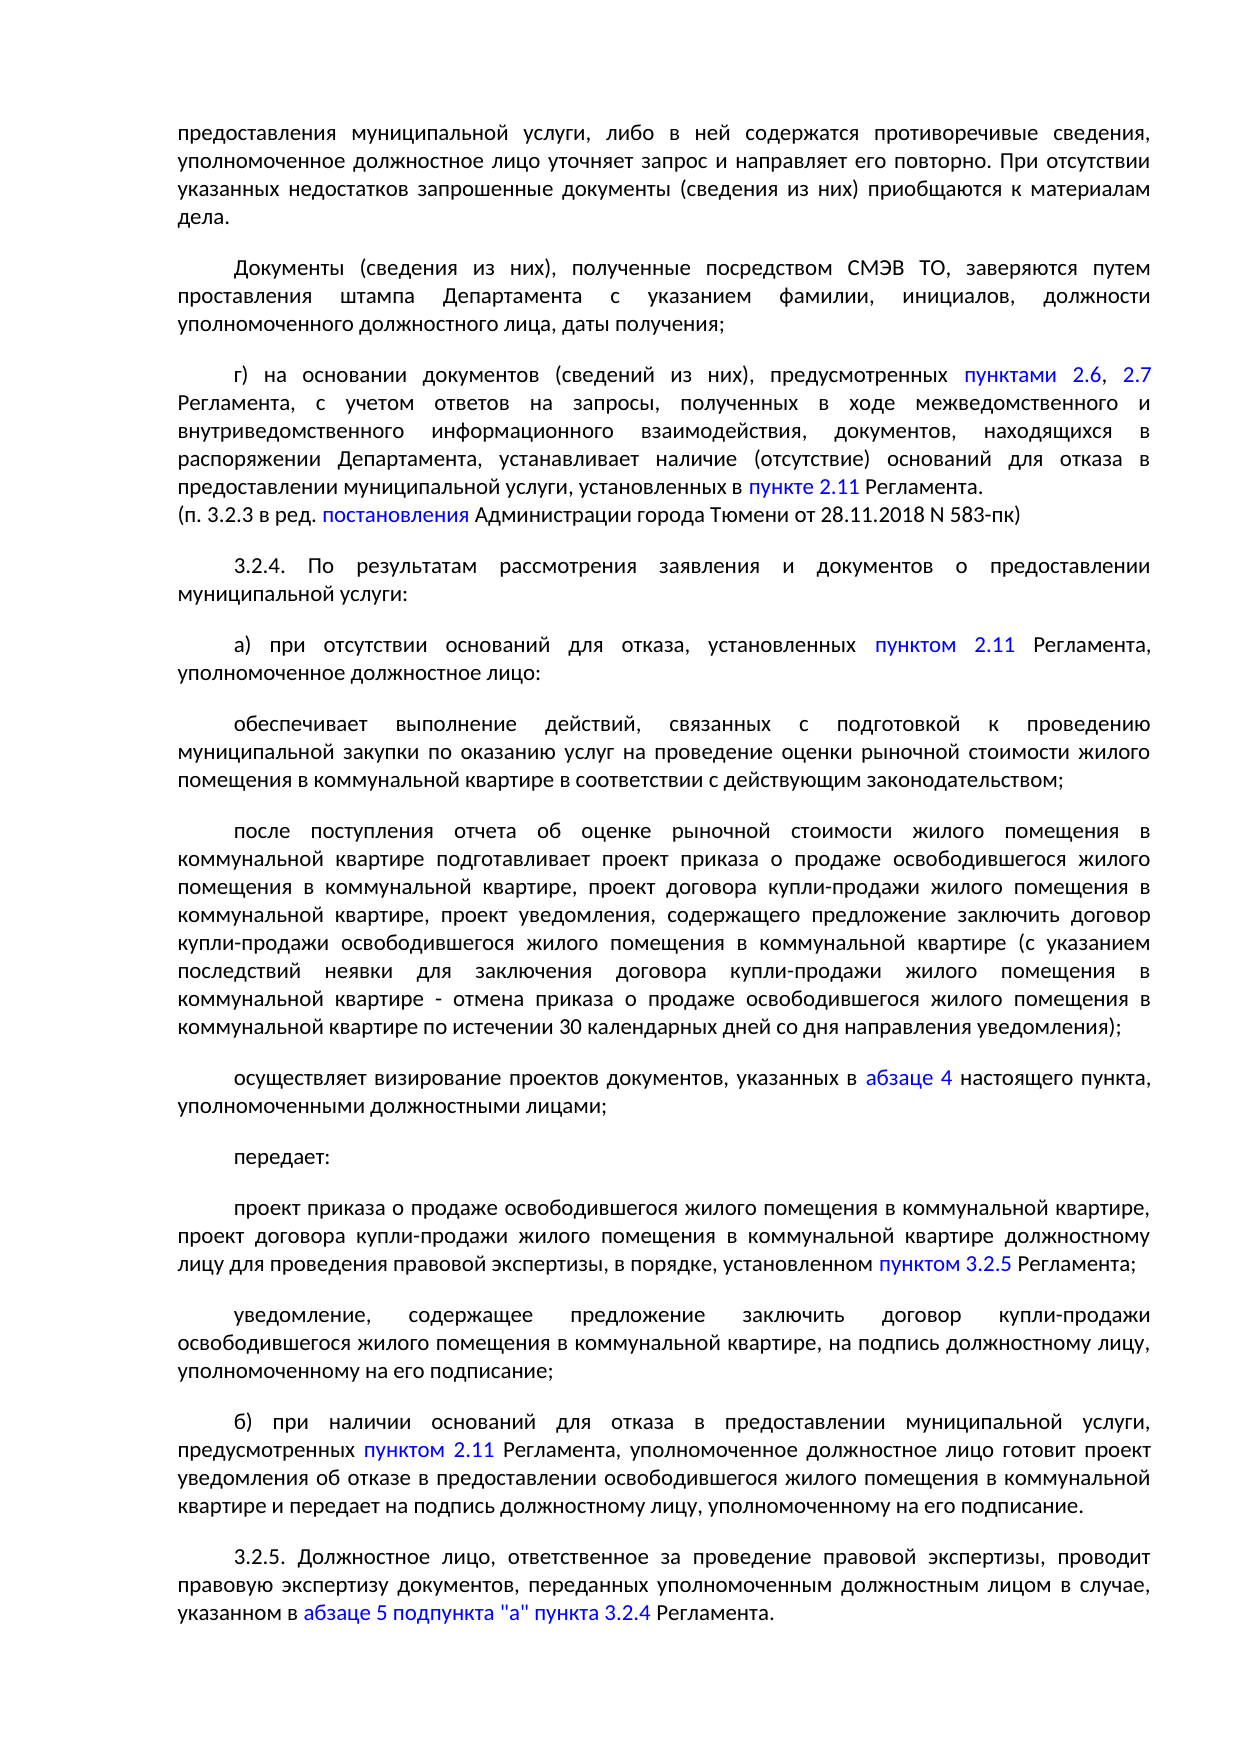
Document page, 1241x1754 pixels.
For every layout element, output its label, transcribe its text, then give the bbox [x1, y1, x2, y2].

text б) при наличии оснований для отказа в предоставлении муниципальной услуги, предусмотренных пунктом 2.11 Регламента, уполномоченное должностное лицо готовит проект уведомления об отказе в предоставлении освободившегося жилого помещения в коммунальной квартире и передает на подпись должностному лицу, уполномоченному на его подписание. [177, 1407, 1152, 1519]
text после поступления отчета об оценке рыночной стоимости жилого помещения в коммунальной квартире подготавливает проект приказа о продаже освободившегося жилого помещения в коммунальной квартире, проект договора купли-продажи жилого помещения в коммунальной квартире, проект уведомления, содержащего предложение заключить договор купли-продажи освободившегося жилого помещения в коммунальной квартире (с указанием последствий неявки для заключения договора купли-продажи жилого помещения в коммунальной квартире - отмена приказа о продаже освободившегося жилого помещения в коммунальной квартире по истечении 30 календарных дней со дня направления уведомления); [177, 816, 1152, 1040]
text осуществляет визирование проектов документов, указанных в абзаце 4 настоящего пункта, уполномоченными должностными лицами; [177, 1063, 1152, 1119]
text проект приказа о продаже освободившегося жилого помещения в коммунальной квартире, проект договора купли-продажи жилого помещения в коммунальной квартире должностному лицу для проведения правовой экспертизы, в порядке, установленном пунктом 3.2.5 Регламента; [177, 1193, 1152, 1277]
text а) при отсутствии оснований для отказа, установленных пунктом 2.11 Регламента, уполномоченное должностное лицо: [177, 630, 1152, 686]
text г) на основании документов (сведений из них), предусмотренных пунктами 2.6, 2.7 Регламента, с учетом ответов на запросы, полученных в ходе межведомственного и внутриведомственного информационного взаимодействия, документов, находящихся в распоряжении Департамента, устанавливает наличие (отсутствие) оснований для отказа в предоставлении муниципальной услуги, установленных в пункте 2.11 Регламента. [177, 360, 1152, 500]
text Документы (сведения из них), полученные посредством СМЭВ ТО, заверяются путем проставления штампа Департамента с указанием фамилии, инициалов, должности уполномоченного должностного лица, даты получения; [177, 253, 1152, 337]
text уведомление, содержащее предложение заключить договор купли-продажи освободившегося жилого помещения в коммунальной квартире, на подпись должностному лицу, уполномоченному на его подписание; [177, 1300, 1152, 1384]
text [177, 118, 1152, 230]
text передает: [177, 1142, 1152, 1170]
text 3.2.4. По результатам рассмотрения заявления и документов о предоставлении муниципальной услуги: [177, 551, 1152, 607]
text обеспечивает выполнение действий, связанных с подготовкой к проведению муниципальной закупки по оказанию услуг на проведение оценки рыночной стоимости жилого помещения в коммунальной квартире в соответствии с действующим законодательством; [177, 709, 1152, 793]
text 3.2.5. Должностное лицо, ответственное за проведение правовой экспертизы, проводит правовую экспертизу документов, переданных уполномоченным должностным лицом в случае, указанном в абзаце 5 подпункта "а" пункта 3.2.4 Регламента. [177, 1542, 1152, 1626]
text (п. 3.2.3 в ред. постановления Администрации города Тюмени от 28.11.2018 N 583-пк) [177, 500, 1152, 528]
